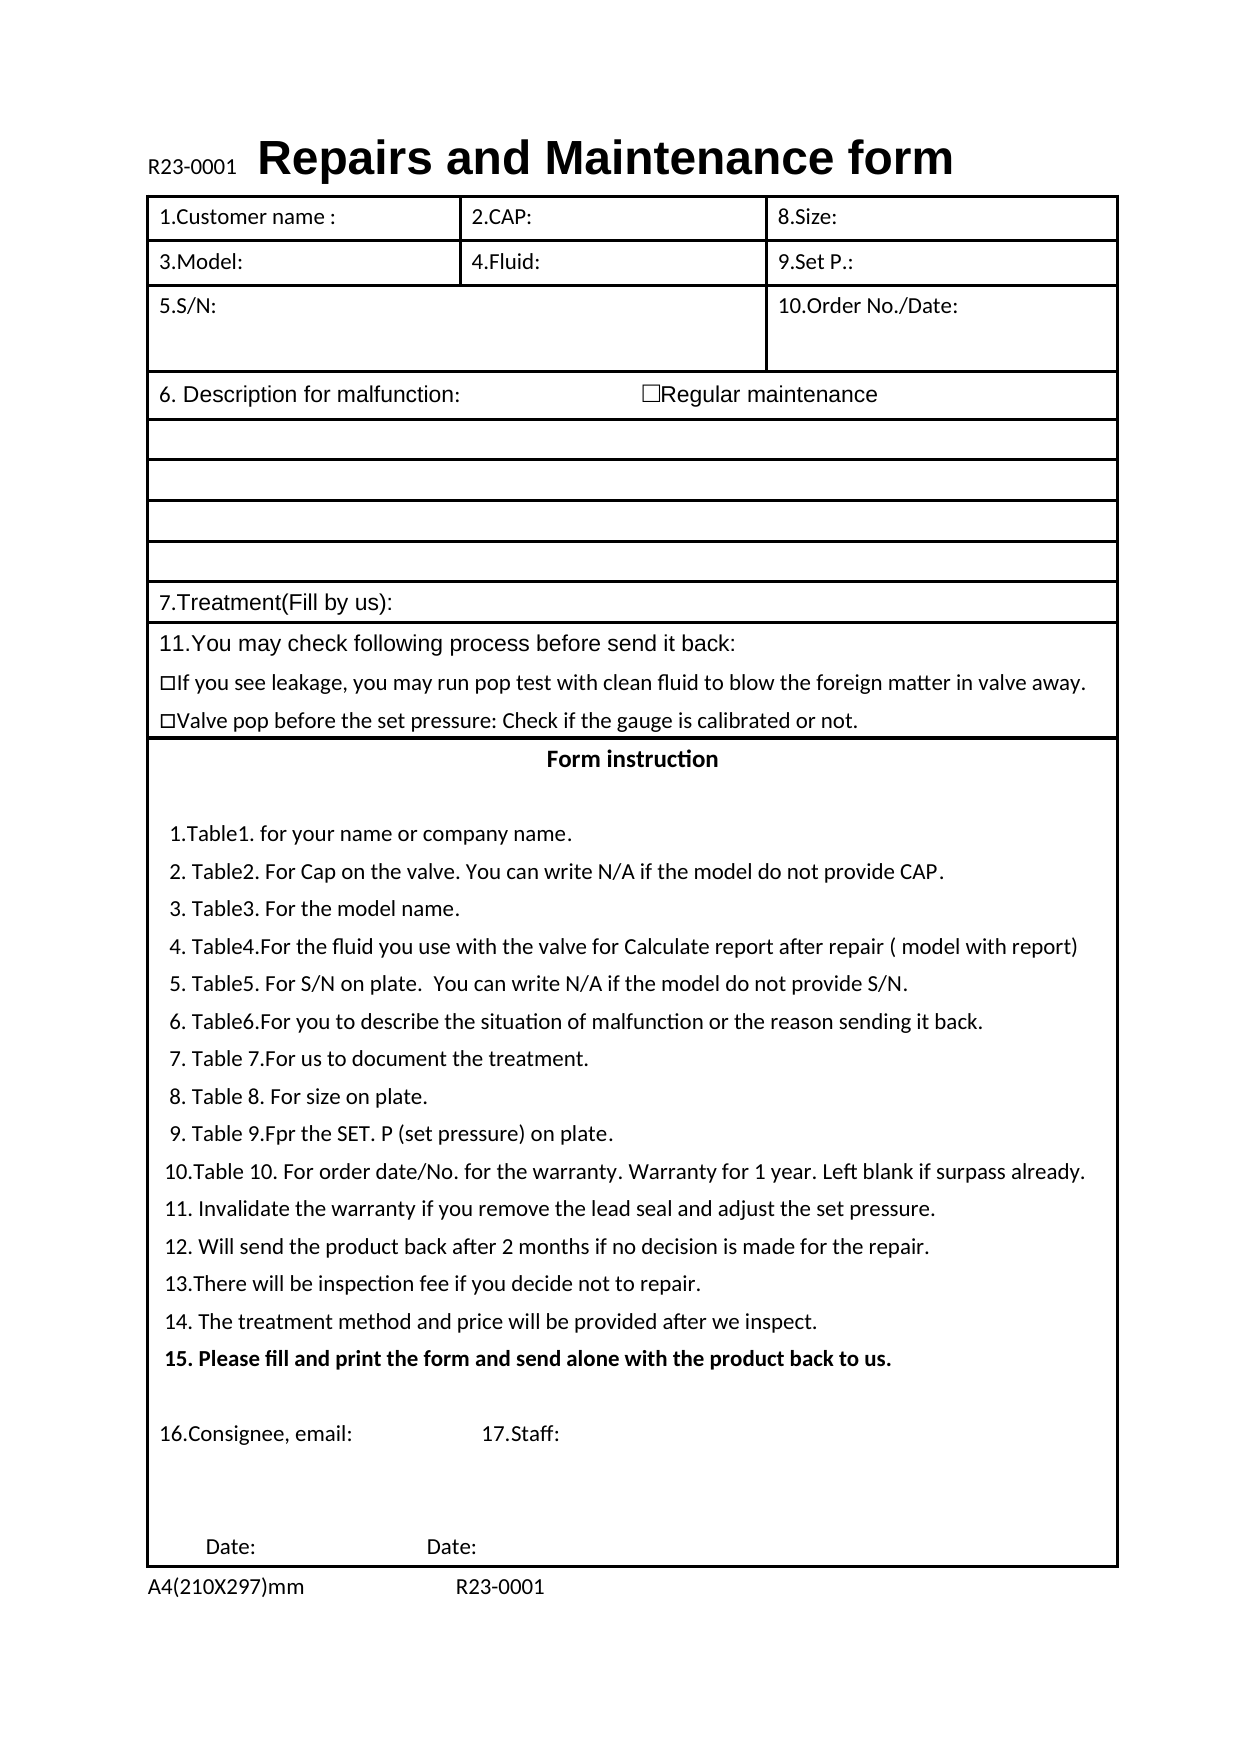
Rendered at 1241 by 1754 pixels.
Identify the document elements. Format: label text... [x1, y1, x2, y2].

table_cell 9.Set P.: [768, 242, 1116, 283]
table_header 1.Customer name : [149, 198, 459, 239]
table_header 2.CAP: [462, 198, 765, 239]
text R23-0001 Repairs and Maintenance form [103, 119, 1231, 194]
table_cell 3.Model: [149, 242, 459, 283]
table_cell 7.Treatment(Fill by us): [149, 583, 1116, 621]
table_cell 10.Order No./Date: [768, 287, 1116, 370]
table_cell 4.Fluid: [462, 242, 765, 283]
table_cell 6. Description for malfunction: □Regular maintenance [149, 373, 1116, 418]
table_cell 5.S/N: [149, 287, 765, 370]
table_cell [149, 502, 1116, 539]
table_cell 11.You may check following process before send it back: □If you see leakage, you may run pop test with clean fluid to blow the foreign matter in valve away. □Valve pop before the set pressure: Check if the gauge is calibrated or not. [149, 624, 1116, 736]
text A4(210X297)mm R23-0001 [148, 1568, 1122, 1605]
table_cell [149, 461, 1116, 499]
table_cell [149, 421, 1116, 458]
table_header 8.Size: [768, 198, 1116, 239]
table_cell [149, 543, 1116, 580]
table_cell Form instruction 1.Table1. for your name or company name. 2. Table2. For Cap on the valve. You can write N/A if the model do not provide CAP. 3. Table3. For the model name. 4. Table4.For the fluid you use with the valve for Calculate report after repair ( model with report) 5. Table5. For S/N on plate. You can write N/A if the model do not provide S/N. 6. Table6.For you to describe the situation of malfunction or the reason sending it back. 7. Table 7.For us to document the treatment. 8. Table 8. For size on plate. 9. Table 9.Fpr the SET. P (set pressure) on plate. 10.Table 10. For order date/No. for the warranty. Warranty for 1 year. Left blank if surpass already. 11. Invalidate the warranty if you remove the lead seal and adjust the set pressure. 12. Will send the product back after 2 months if no decision is made for the repair. 13.There will be inspection fee if you decide not to repair. 14. The treatment method and price will be provided after we inspect. 15. Please fill and print the form and send alone with the product back to us. 16.Consignee, email: 17.Staff: Date: Date: [149, 740, 1116, 1564]
